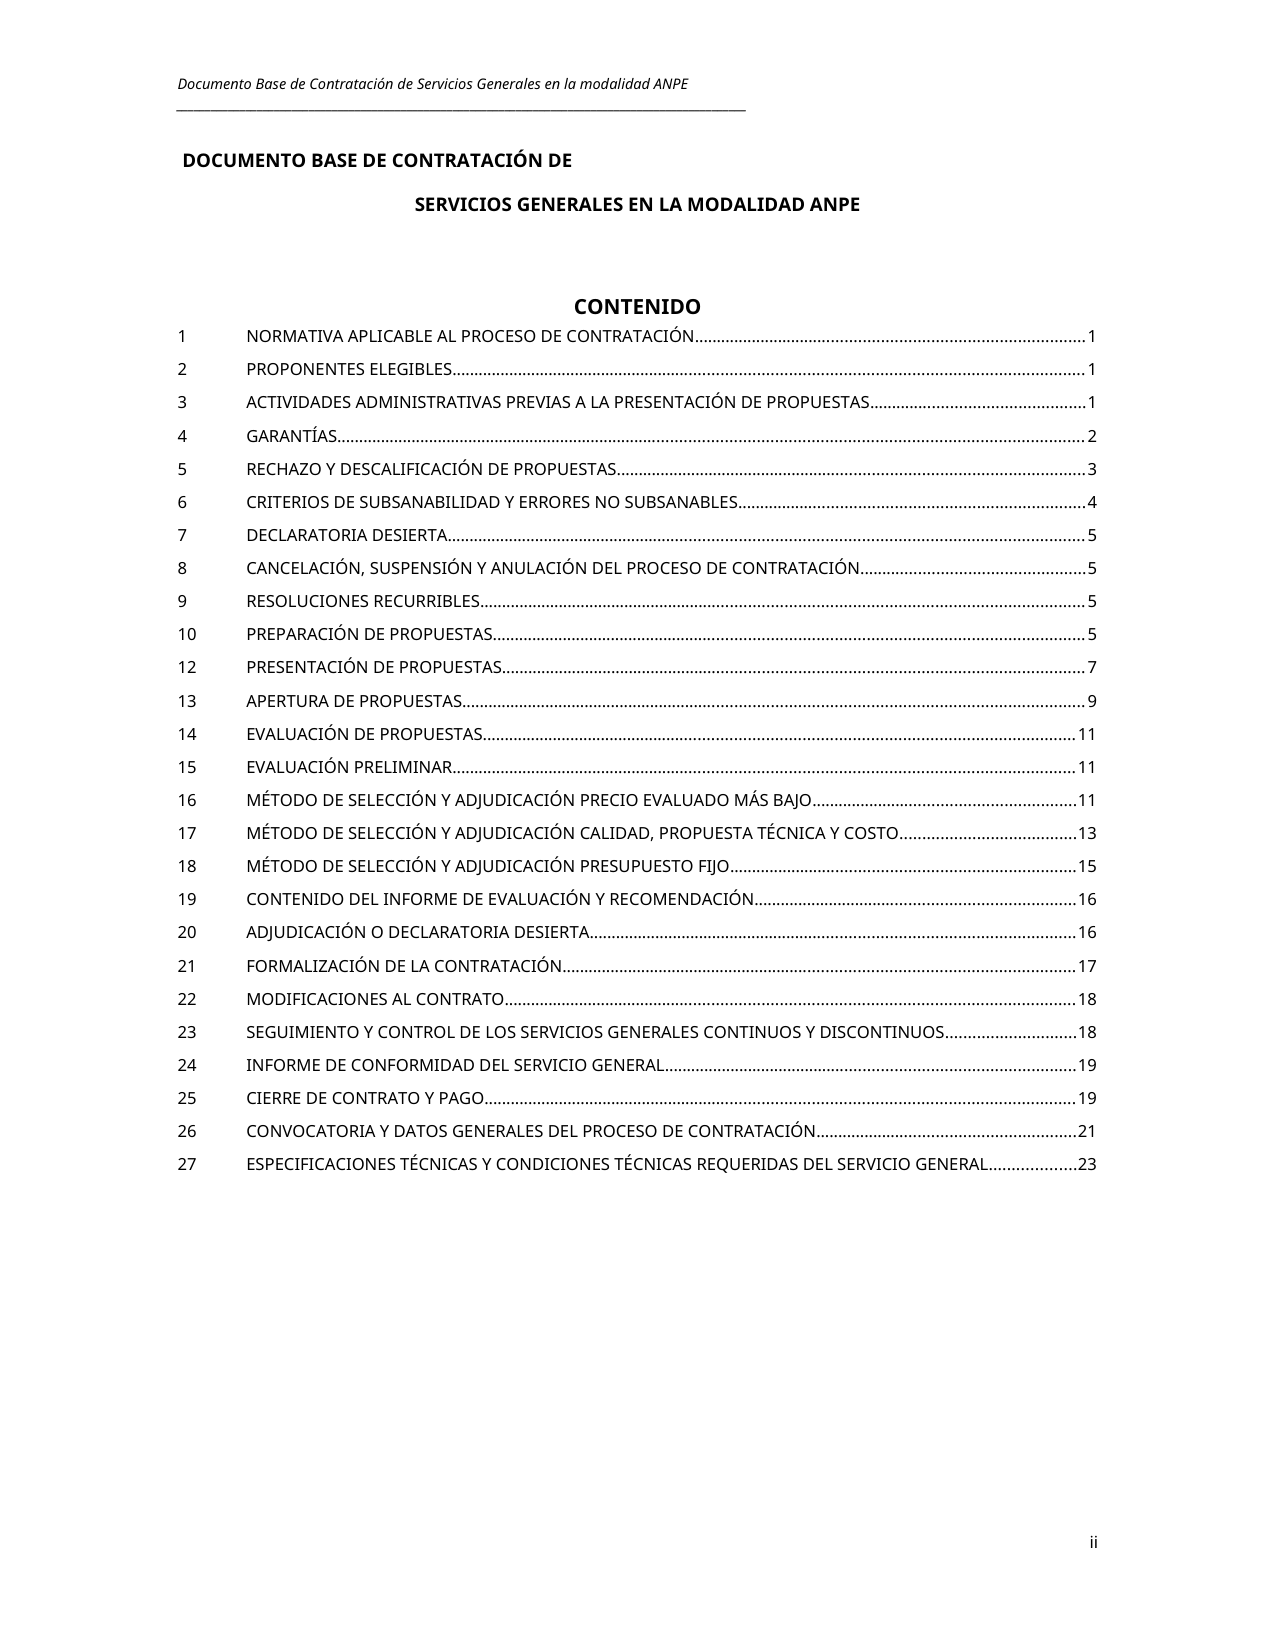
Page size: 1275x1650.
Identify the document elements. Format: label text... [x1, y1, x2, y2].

text SERVICIOS GENERALES EN LA MODALIDAD ANPE [177, 191, 1098, 217]
text DOCUMENTO BASE DE CONTRATACIÓN DE [177, 148, 1098, 173]
